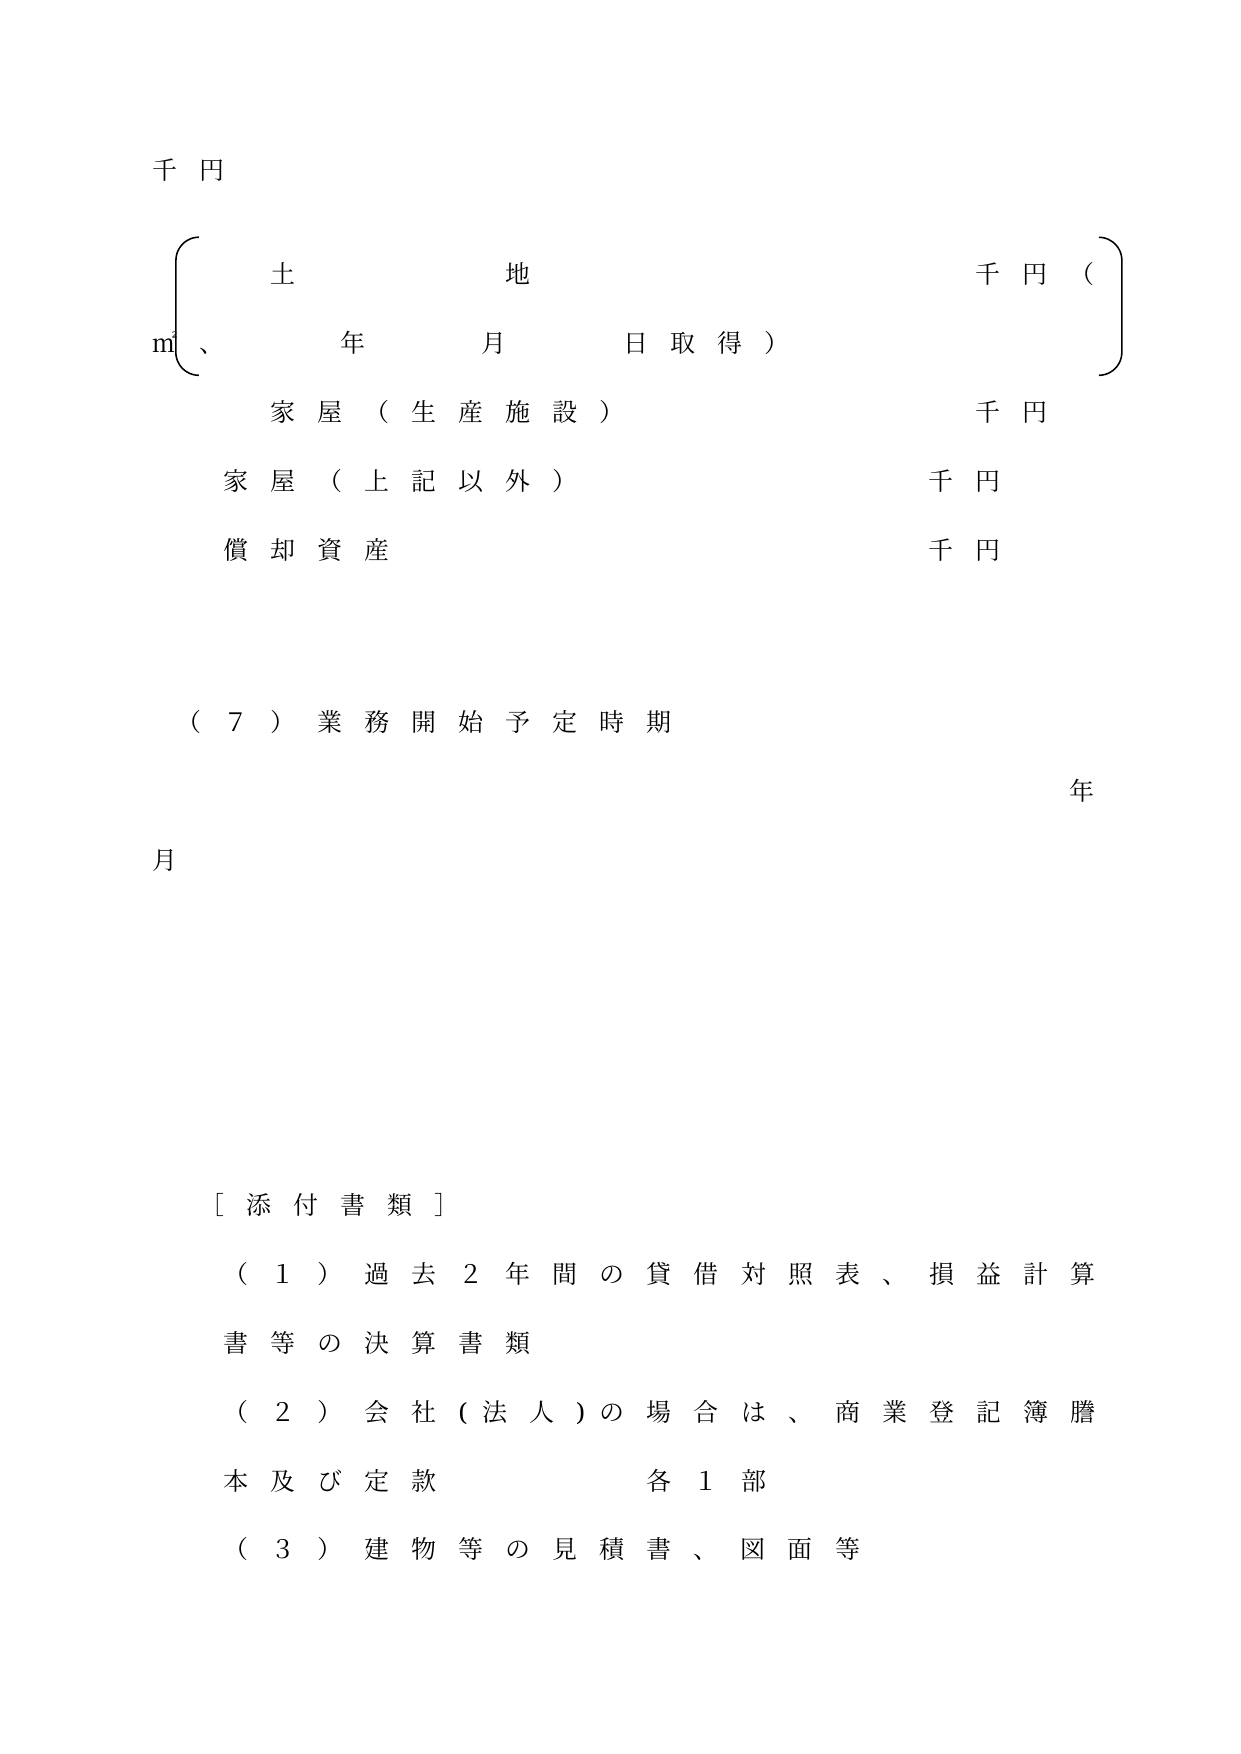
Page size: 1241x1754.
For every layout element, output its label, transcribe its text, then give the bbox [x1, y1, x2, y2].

text （３）建物等の見積書、図面等 [202, 1514, 1117, 1583]
text （７）業務開始予定時期 [152, 686, 1117, 755]
text 償却資産 千円 [152, 514, 1117, 583]
text 土 地 千円（ ㎡、 年 月 日取得） [152, 238, 191, 376]
text ［添付書類］ [152, 1169, 1117, 1238]
text 年 月 [152, 755, 1117, 893]
text （２）会社(法人)の場合は、商業登記簿謄本及び定款 各１部 [202, 1376, 1117, 1514]
text （６）投下固定資産額 千円 [152, 134, 1117, 203]
text 土 地 千円（ ㎡、 年 月 日取得） [177, 238, 1117, 376]
text （１）過去２年間の貸借対照表、損益計算書等の決算書類 [202, 1238, 1117, 1376]
text 家屋（上記以外） 千円 [152, 445, 1117, 514]
text 家屋（生産施設） 千円 [152, 376, 1117, 445]
